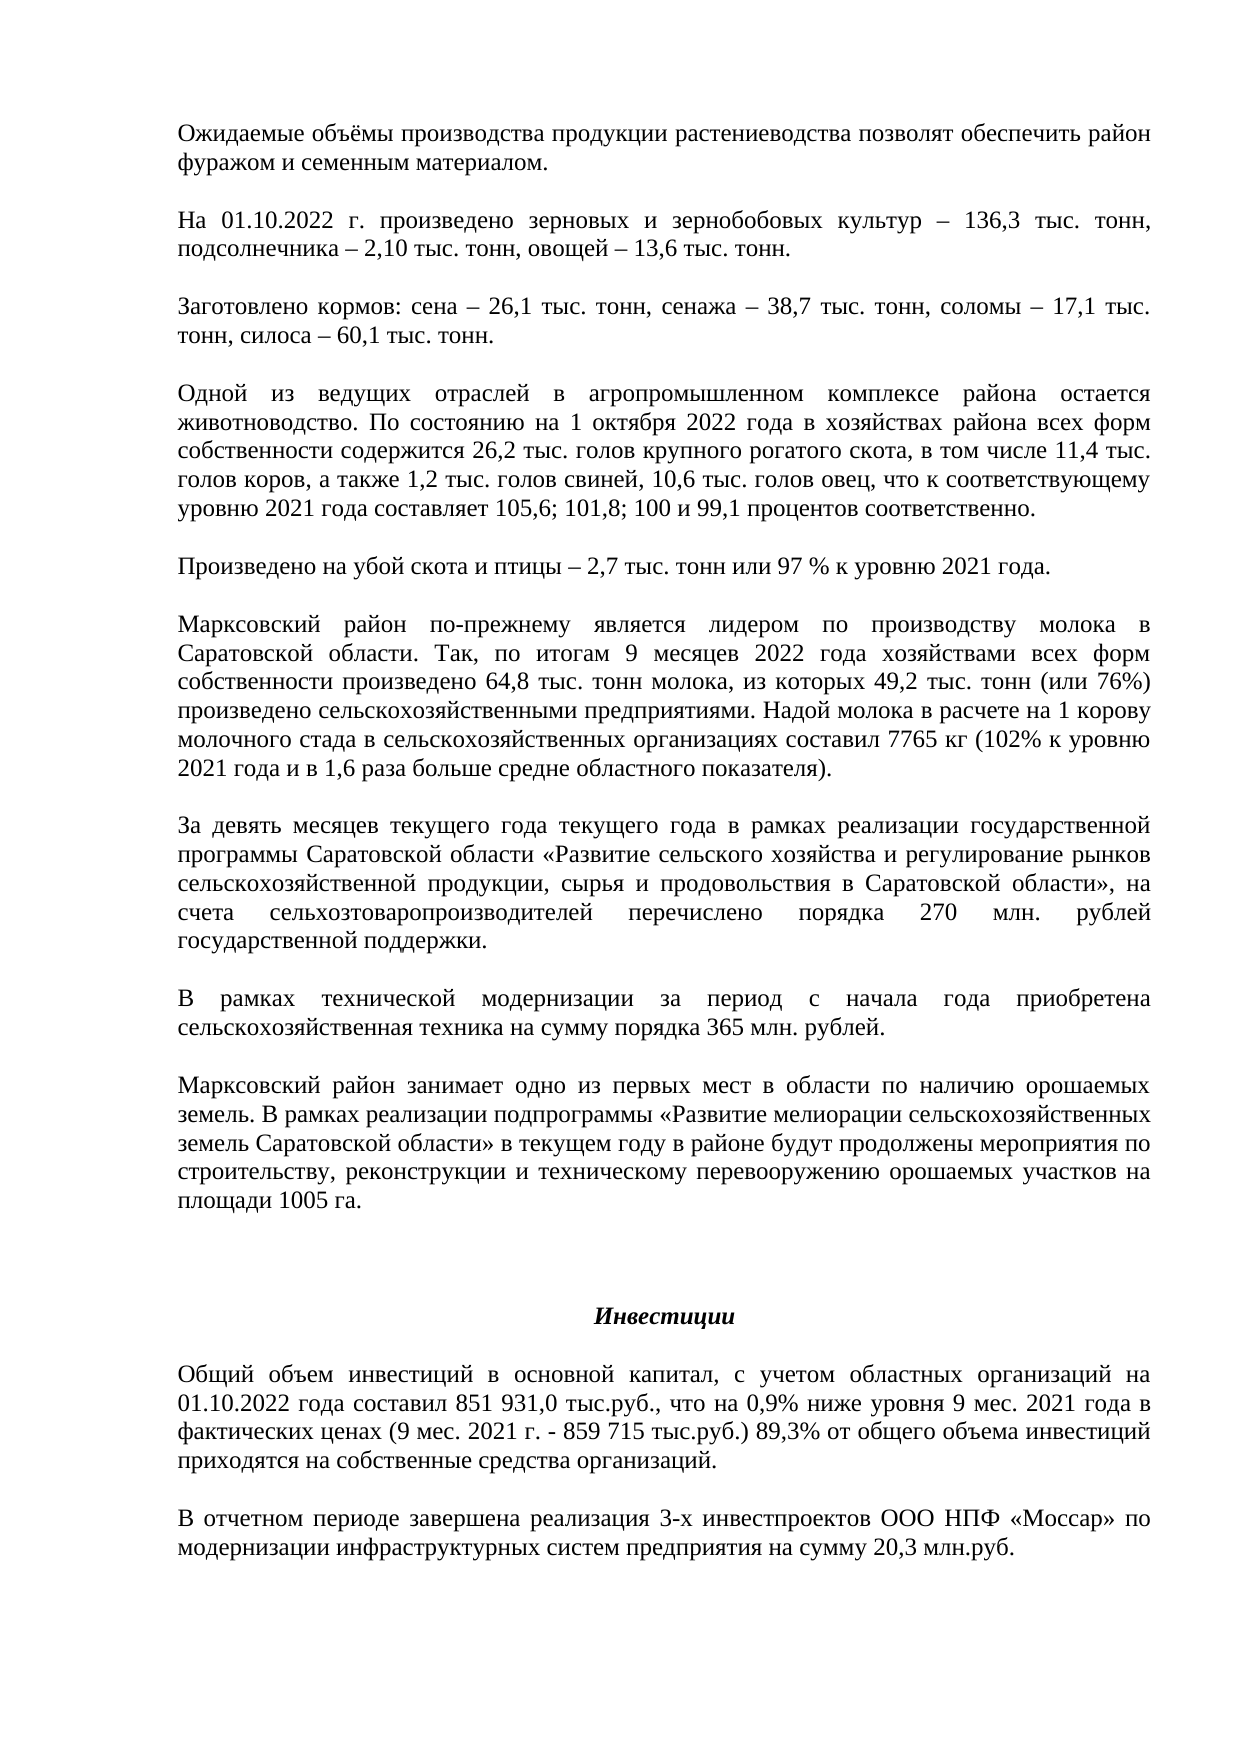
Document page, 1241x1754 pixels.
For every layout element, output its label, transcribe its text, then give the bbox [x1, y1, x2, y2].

text Ожидаемые объёмы производства продукции растениеводства позволят обеспечить район фуражом и семенным материалом. [177, 118, 1152, 176]
text Заготовлено кормов: сена – 26,1 тыс. тонн, сенажа – 38,7 тыс. тонн, соломы – 17,1 тыс. тонн, силоса – 60,1 тыс. тонн. [177, 291, 1152, 349]
text Общий объем инвестиций в основной капитал, с учетом областных организаций на 01.10.2022 года составил 851 931,0 тыс.руб., что на 0,9% ниже уровня 9 мес. 2021 года в фактических ценах (9 мес. 2021 г. - 859 715 тыс.руб.) 89,3% от общего объема инвестиций приходятся на собственные средства организаций. [177, 1359, 1152, 1474]
text В отчетном периоде завершена реализация 3-х инвестпроектов ООО НПФ «Моссар» по модернизации инфраструктурных систем предприятия на сумму 20,3 млн.руб. [177, 1503, 1152, 1561]
text Инвестиции [177, 1301, 1152, 1330]
text На 01.10.2022 г. произведено зерновых и зернобобовых культур – 136,3 тыс. тонн, подсолнечника – 2,10 тыс. тонн, овощей – 13,6 тыс. тонн. [177, 205, 1152, 262]
text За девять месяцев текущего года текущего года в рамках реализации государственной программы Саратовской области «Развитие сельского хозяйства и регулирование рынков сельскохозяйственной продукции, сырья и продовольствия в Саратовской области», на счета сельхозтоваропроизводителей перечислено порядка 270 млн. рублей государственной поддержки. [177, 811, 1152, 954]
text Произведено на убой скота и птицы – 2,7 тыс. тонн или 97 % к уровню 2021 года. [177, 551, 1152, 580]
text Марксовский район занимает одно из первых мест в области по наличию орошаемых земель. В рамках реализации подпрограммы «Развитие мелиорации сельскохозяйственных земель Саратовской области» в текущем году в районе будут продолжены мероприятия по строительству, реконструкции и техническому перевооружению орошаемых участков на площади 1005 га. [177, 1070, 1152, 1214]
text Марксовский район по-прежнему является лидером по производству молока в Саратовской области. Так, по итогам 9 месяцев 2022 года хозяйствами всех форм собственности произведено 64,8 тыс. тонн молока, из которых 49,2 тыс. тонн (или 76%) произведено сельскохозяйственными предприятиями. Надой молока в расчете на 1 корову молочного стада в сельскохозяйственных организациях составил 7765 кг (102% к уровню 2021 года и в 1,6 раза больше средне областного показателя). [177, 609, 1152, 781]
text В рамках технической модернизации за период с начала года приобретена сельскохозяйственная техника на сумму порядка 365 млн. рублей. [177, 983, 1152, 1041]
text Одной из ведущих отраслей в агропромышленном комплексе района остается животноводство. По состоянию на 1 октября 2022 года в хозяйствах района всех форм собственности содержится 26,2 тыс. голов крупного рогатого скота, в том числе 11,4 тыс. голов коров, а также 1,2 тыс. голов свиней, 10,6 тыс. голов овец, что к соответствующему уровню 2021 года составляет 105,6; 101,8; 100 и 99,1 процентов соответственно. [177, 378, 1152, 522]
